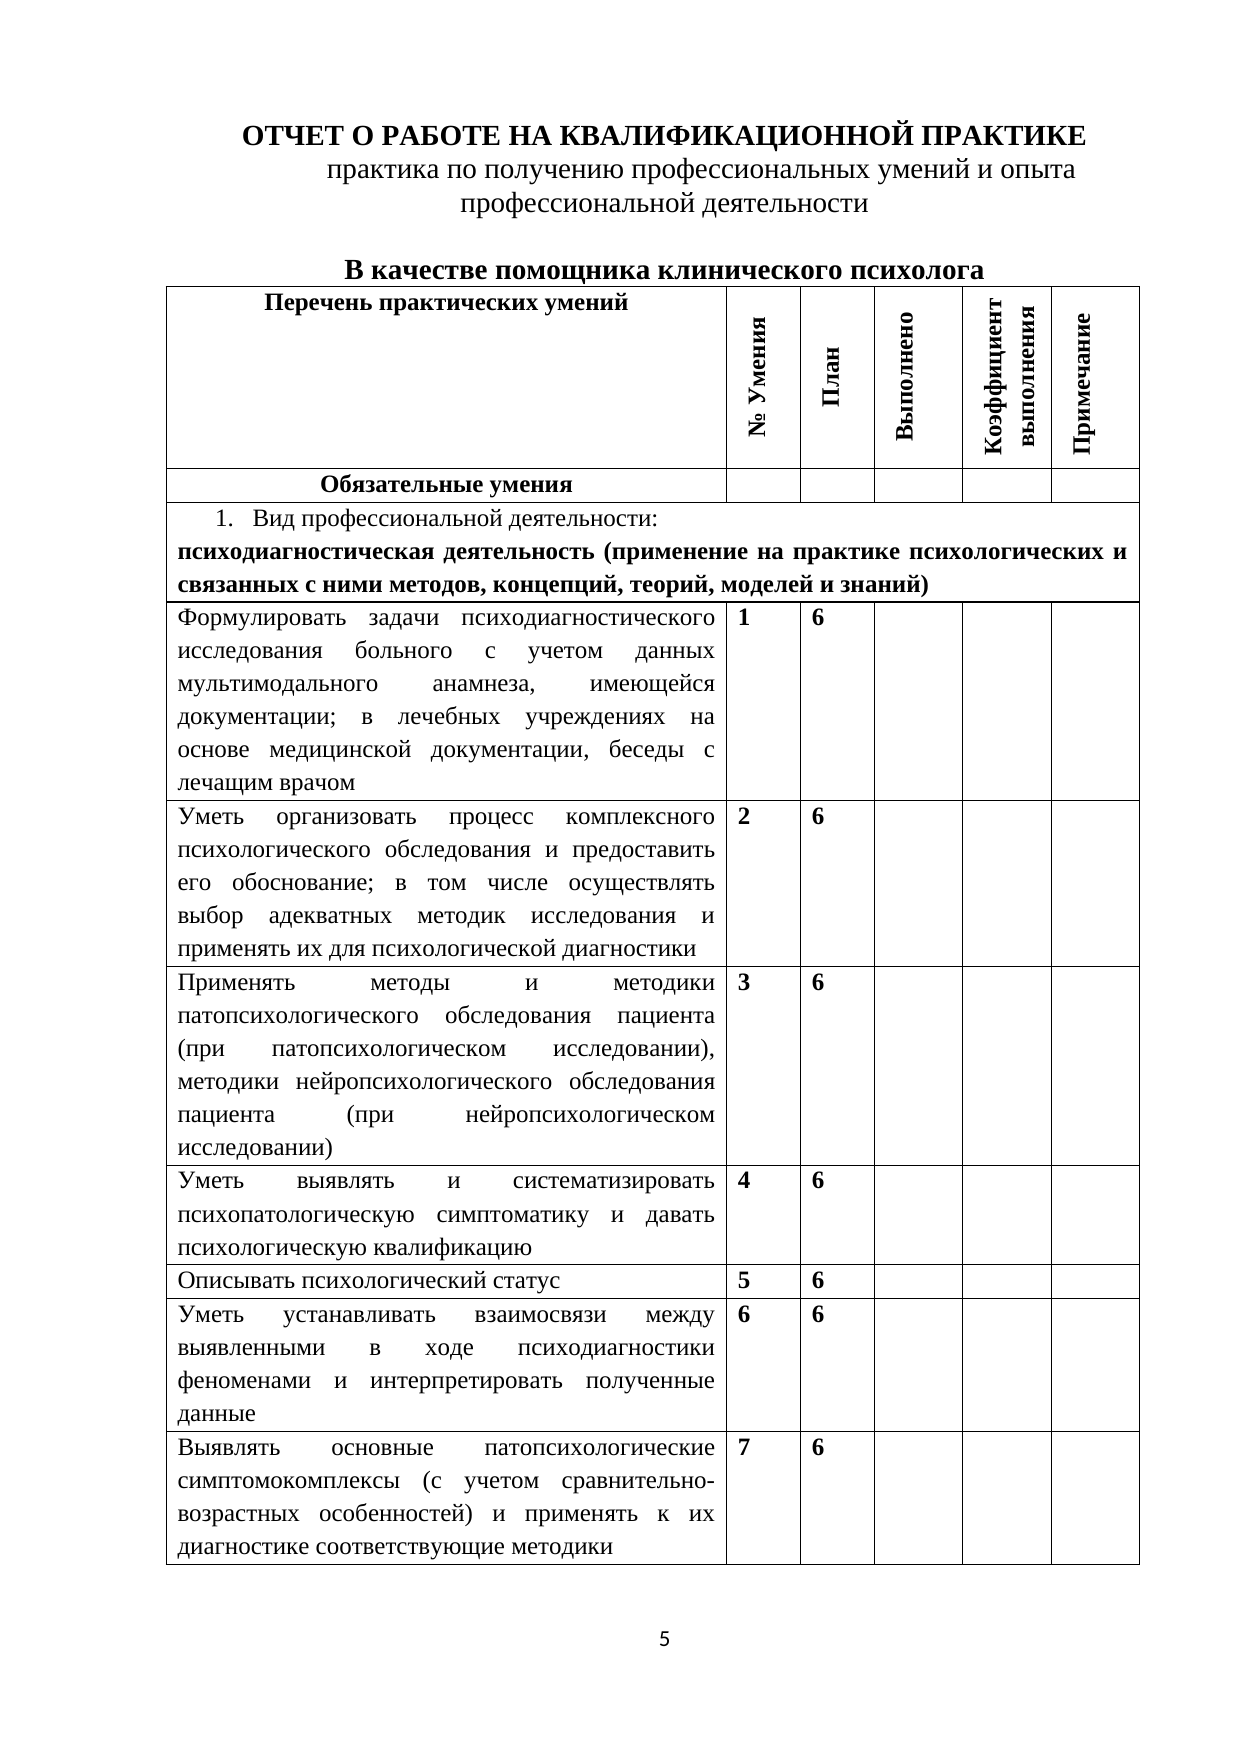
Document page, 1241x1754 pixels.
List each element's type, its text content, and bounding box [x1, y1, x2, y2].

table_cell [963, 801, 1051, 966]
table_cell 6 [727, 1299, 800, 1431]
table_cell [875, 967, 962, 1164]
table_cell [963, 967, 1051, 1164]
table_header План [801, 287, 874, 468]
table_cell [1052, 1432, 1139, 1564]
table_cell [875, 1166, 962, 1264]
table_header Коэффициент выполнения [963, 287, 1051, 468]
table_cell Выявлять основные патопсихологические симптомокомплексы (с учетом сравнительно-возрастных особенностей) и применять к их диагностике соответствующие методики [167, 1432, 726, 1564]
table_cell 6 [801, 1166, 874, 1264]
table_cell [1052, 603, 1139, 800]
table_cell [727, 469, 800, 502]
table_cell Вид профессиональной деятельности: психодиагностическая деятельность (применение на практике психологических и связанных с ними методов, концепций, теорий, моделей и знаний) [167, 503, 1139, 601]
table_cell [1052, 1299, 1139, 1431]
table_cell 3 [727, 967, 800, 1164]
table_cell 6 [801, 967, 874, 1164]
table_cell [875, 1432, 962, 1564]
table_cell [1052, 1265, 1139, 1298]
table_cell [963, 1432, 1051, 1564]
table_cell [963, 469, 1051, 502]
table_cell 6 [801, 801, 874, 966]
table_cell 5 [727, 1265, 800, 1298]
table_cell 2 [727, 801, 800, 966]
table_cell Обязательные умения [167, 469, 726, 502]
table_cell Описывать психологический статус [167, 1265, 726, 1298]
table_cell 6 [801, 603, 874, 800]
table_cell Уметь устанавливать взаимосвязи между выявленными в ходе психодиагностики феноменами и интерпретировать полученные данные [167, 1299, 726, 1431]
text В качестве помощника клинического психолога [177, 252, 1152, 286]
text ОТЧЕТ О РАБОТЕ НА КВАЛИФИКАЦИОННОЙ ПРАКТИКЕ [177, 118, 1152, 152]
table_cell Формулировать задачи психодиагностического исследования больного с учетом данных мультимодального анамнеза, имеющейся документации; в лечебных учреждениях на основе медицинской документации, беседы с лечащим врачом [167, 603, 726, 800]
table_cell Применять методы и методики патопсихологического обследования пациента (при патопсихологическом исследовании), методики нейропсихологического обследования пациента (при нейропсихологическом исследовании) [167, 967, 726, 1164]
table_cell [801, 469, 874, 502]
table_header № Умения [727, 287, 800, 468]
table_cell [963, 1299, 1051, 1431]
table_cell [963, 1265, 1051, 1298]
text практика по получению профессиональных умений и опыта профессиональной деятельности [177, 152, 1152, 219]
table_cell [875, 1299, 962, 1431]
table_cell 4 [727, 1166, 800, 1264]
table_cell Уметь организовать процесс комплексного психологического обследования и предоставить его обоснование; в том числе осуществлять выбор адекватных методик исследования и применять их для психологической диагностики [167, 801, 726, 966]
table_cell [1052, 801, 1139, 966]
table_cell [875, 469, 962, 502]
table_header Выполнено [875, 287, 962, 468]
table_cell [875, 603, 962, 800]
table_cell 7 [727, 1432, 800, 1564]
table_cell 6 [801, 1432, 874, 1564]
table_cell 6 [801, 1299, 874, 1431]
table_header Примечание [1052, 287, 1139, 468]
table_cell [875, 1265, 962, 1298]
table_cell [963, 1166, 1051, 1264]
table_cell Уметь выявлять и систематизировать психопатологическую симптоматику и давать психологическую квалификацию [167, 1166, 726, 1264]
table_cell [1052, 967, 1139, 1164]
table_cell 1 [727, 603, 800, 800]
table_cell [1052, 1166, 1139, 1264]
table_cell 6 [801, 1265, 874, 1298]
table_cell [963, 603, 1051, 800]
table_cell [875, 801, 962, 966]
table_header Перечень практических умений [167, 287, 726, 468]
table_cell [1052, 469, 1139, 502]
